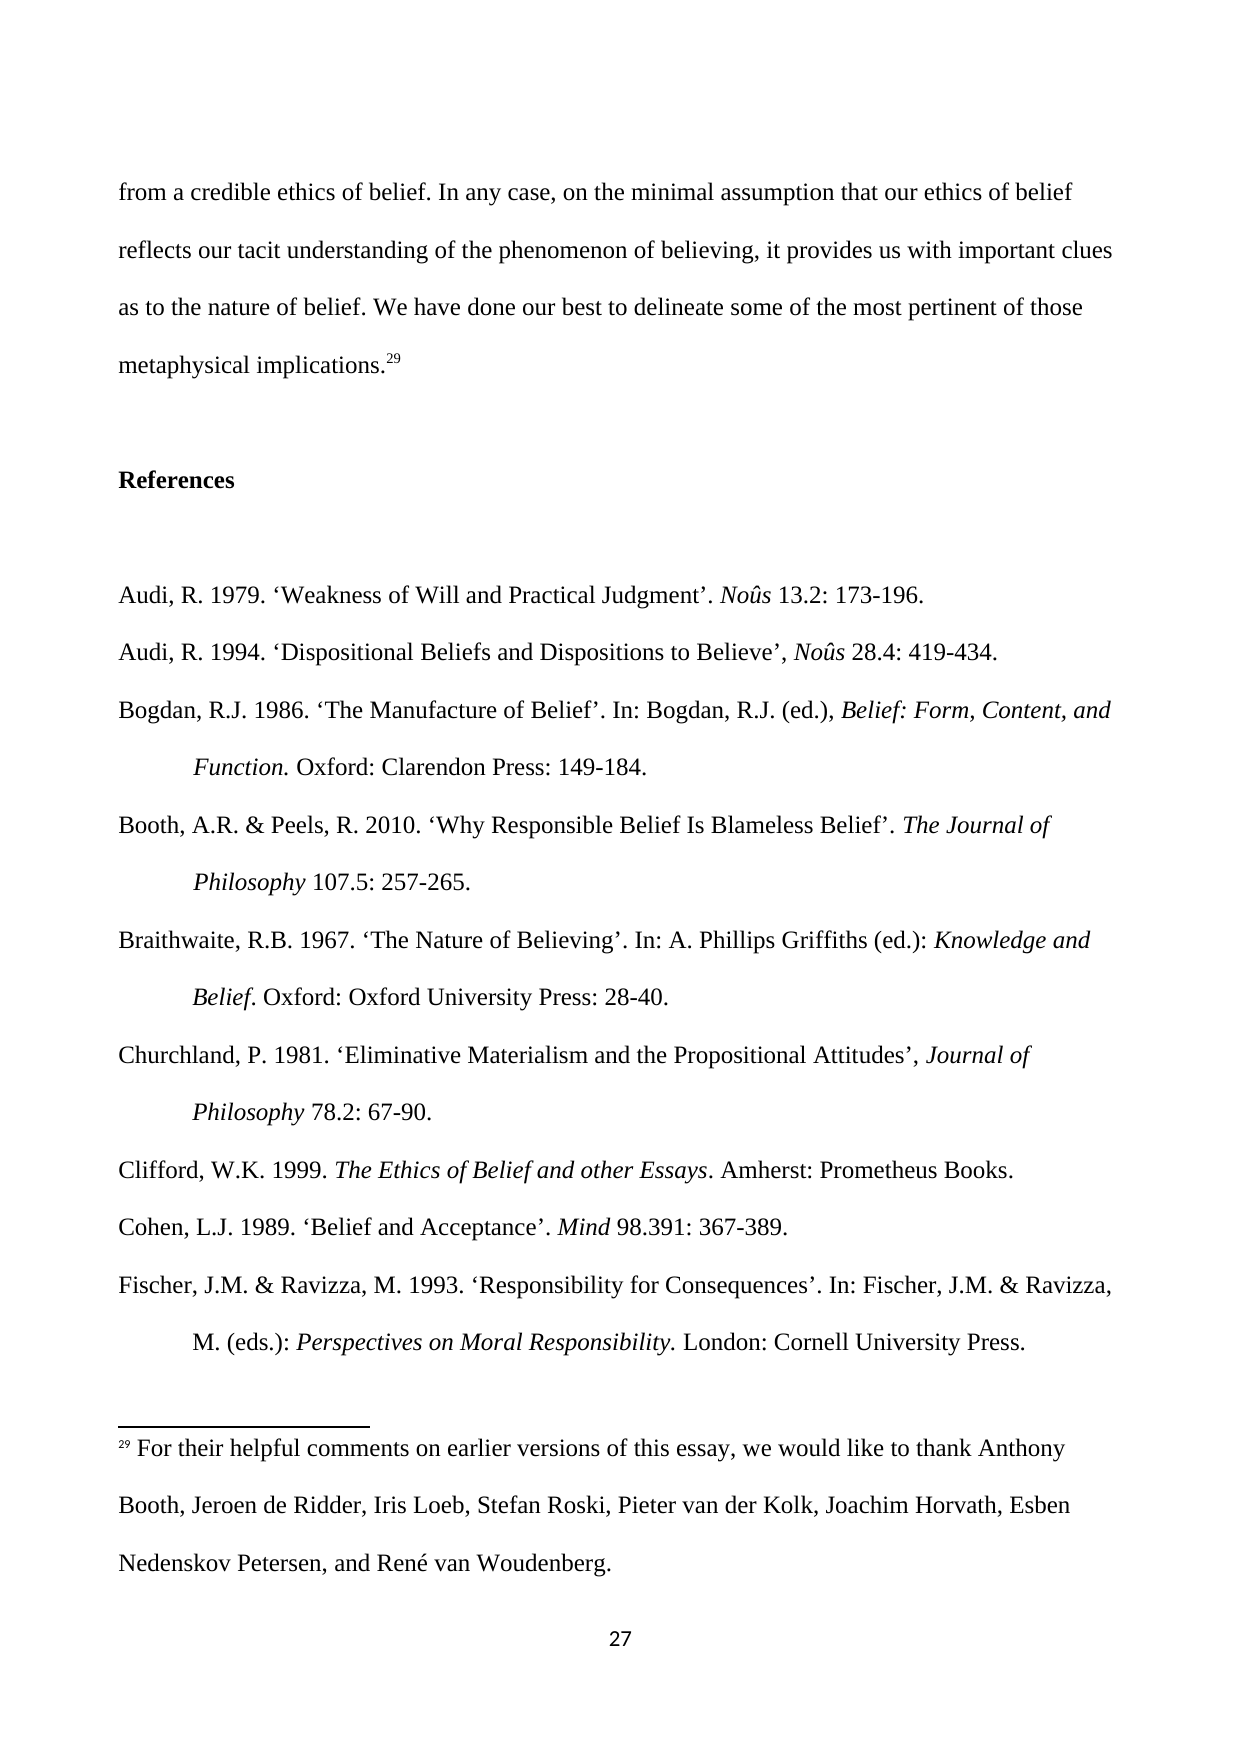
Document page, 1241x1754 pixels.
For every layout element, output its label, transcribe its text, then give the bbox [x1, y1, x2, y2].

text Cohen, L.J. 1989. ‘Belief and Acceptance’. Mind 98.391: 367-389. [118, 1212, 1122, 1241]
text Bogdan, R.J. 1986. ‘The Manufacture of Belief’. In: Bogdan, R.J. (ed.), Belief: Form, Content, and Function. Oxford: Clarendon Press: 149-184. [118, 695, 1122, 781]
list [118, 177, 1122, 378]
text Clifford, W.K. 1999. The Ethics of Belief and other Essays. Amherst: Prometheus Books. [118, 1155, 1122, 1183]
text Fischer, J.M. & Ravizza, M. 1993. ‘Responsibility for Consequences’. In: Fischer, J.M. & Ravizza, M. (eds.): Perspectives on Moral Responsibility. London: Cornell University Press. [118, 1270, 1122, 1356]
list References [118, 465, 1122, 493]
text Audi, R. 1994. ‘Dispositional Beliefs and Dispositions to Believe’, Noûs 28.4: 419-434. [118, 637, 1122, 666]
text Churchland, P. 1981. ‘Eliminative Materialism and the Propositional Attitudes’, Journal of Philosophy 78.2: 67-90. [118, 1040, 1122, 1126]
text Braithwaite, R.B. 1967. ‘The Nature of Believing’. In: A. Phillips Griffiths (ed.): Knowledge and Belief. Oxford: Oxford University Press: 28-40. [118, 925, 1122, 1011]
text Audi, R. 1979. ‘Weakness of Will and Practical Judgment’. Noûs 13.2: 173-196. [118, 580, 1122, 608]
text Booth, A.R. & Peels, R. 2010. ‘Why Responsible Belief Is Blameless Belief’. The Journal of Philosophy 107.5: 257-265. [118, 810, 1122, 896]
